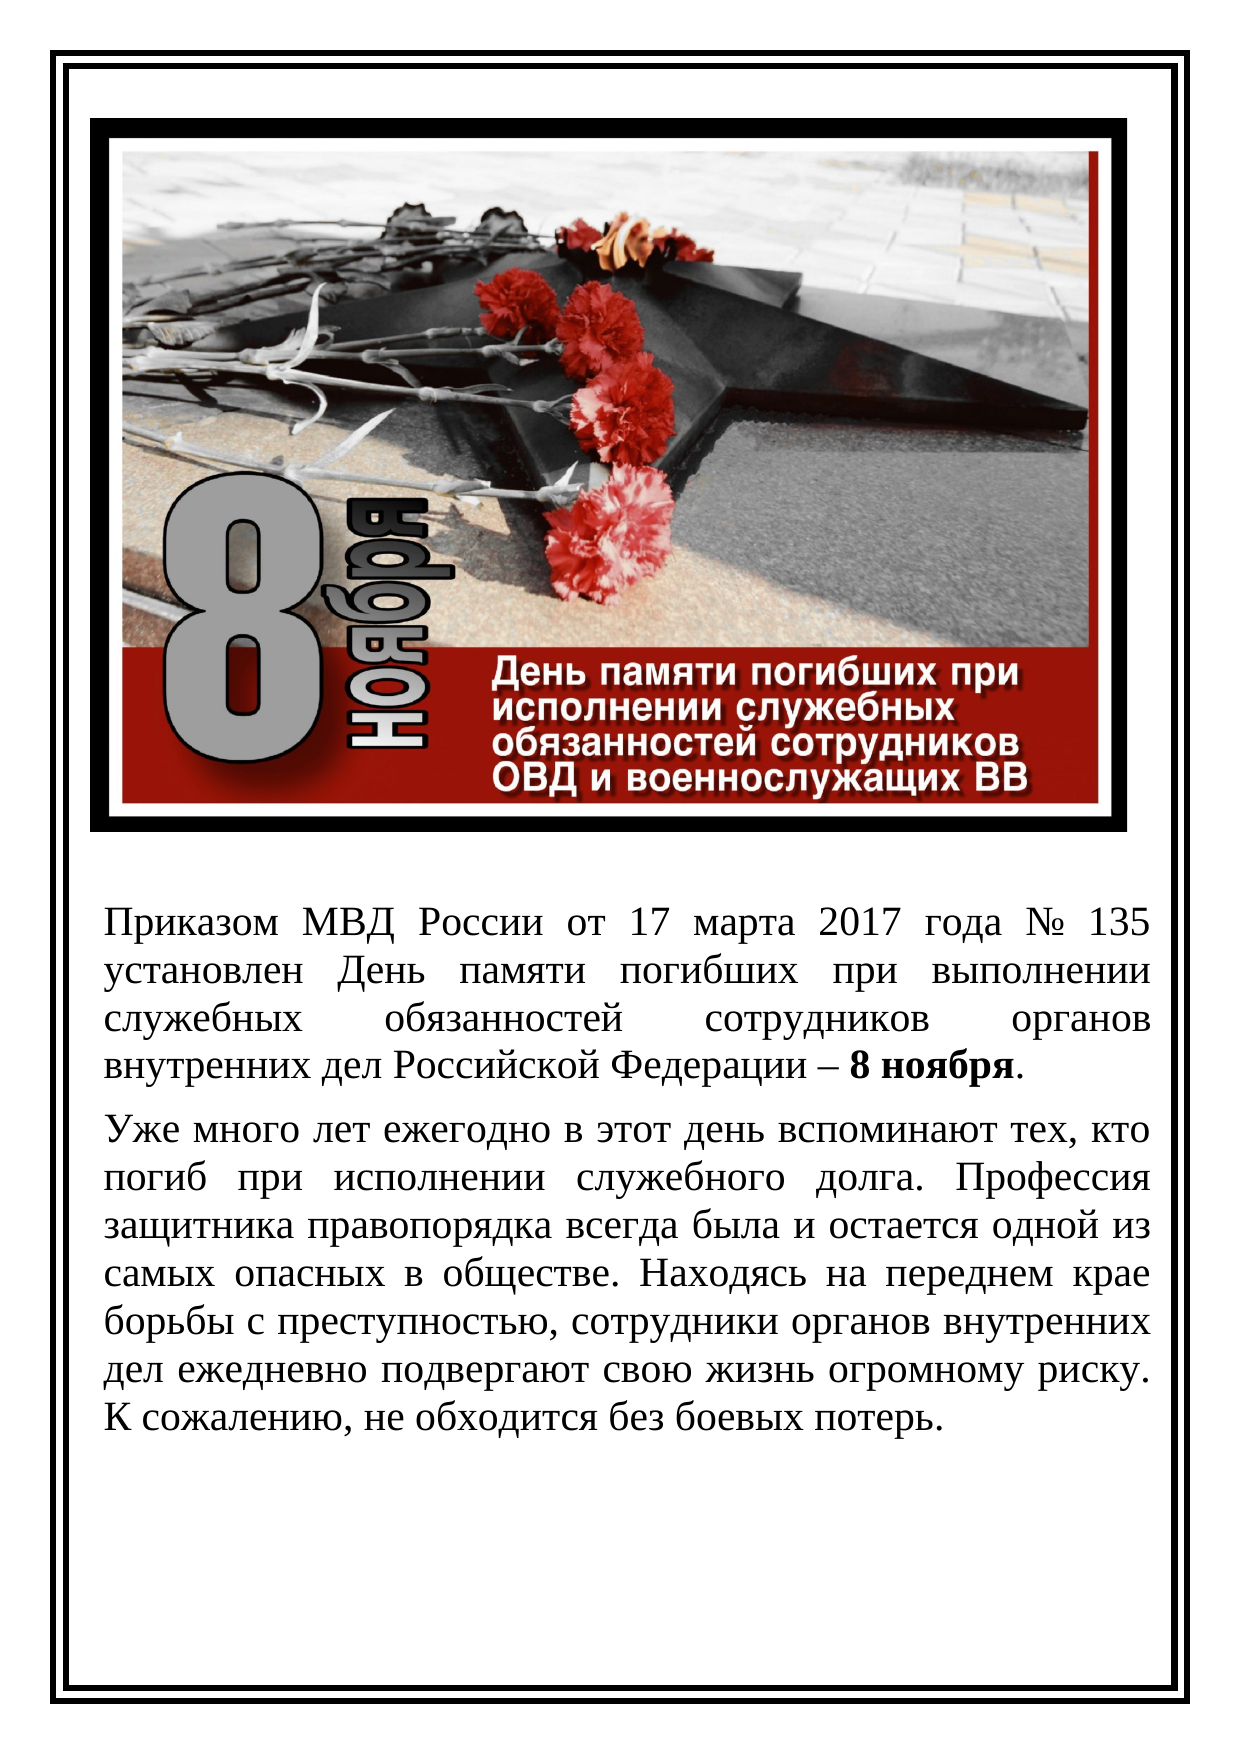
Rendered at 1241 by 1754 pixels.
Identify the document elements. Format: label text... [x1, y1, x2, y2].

picture [89, 118, 1127, 832]
text Уже много лет ежегодно в этот день вспоминают тех, кто погиб при исполнении служебного долга. Профессия защитника правопорядка всегда была и остается одной из самых опасных в обществе. Находясь на переднем крае борьбы с преступностью, сотрудники органов внутренних дел ежедневно подвергают свою жизнь огромному риску. К сожалению, не обходится без боевых потерь. [103, 1103, 1152, 1439]
